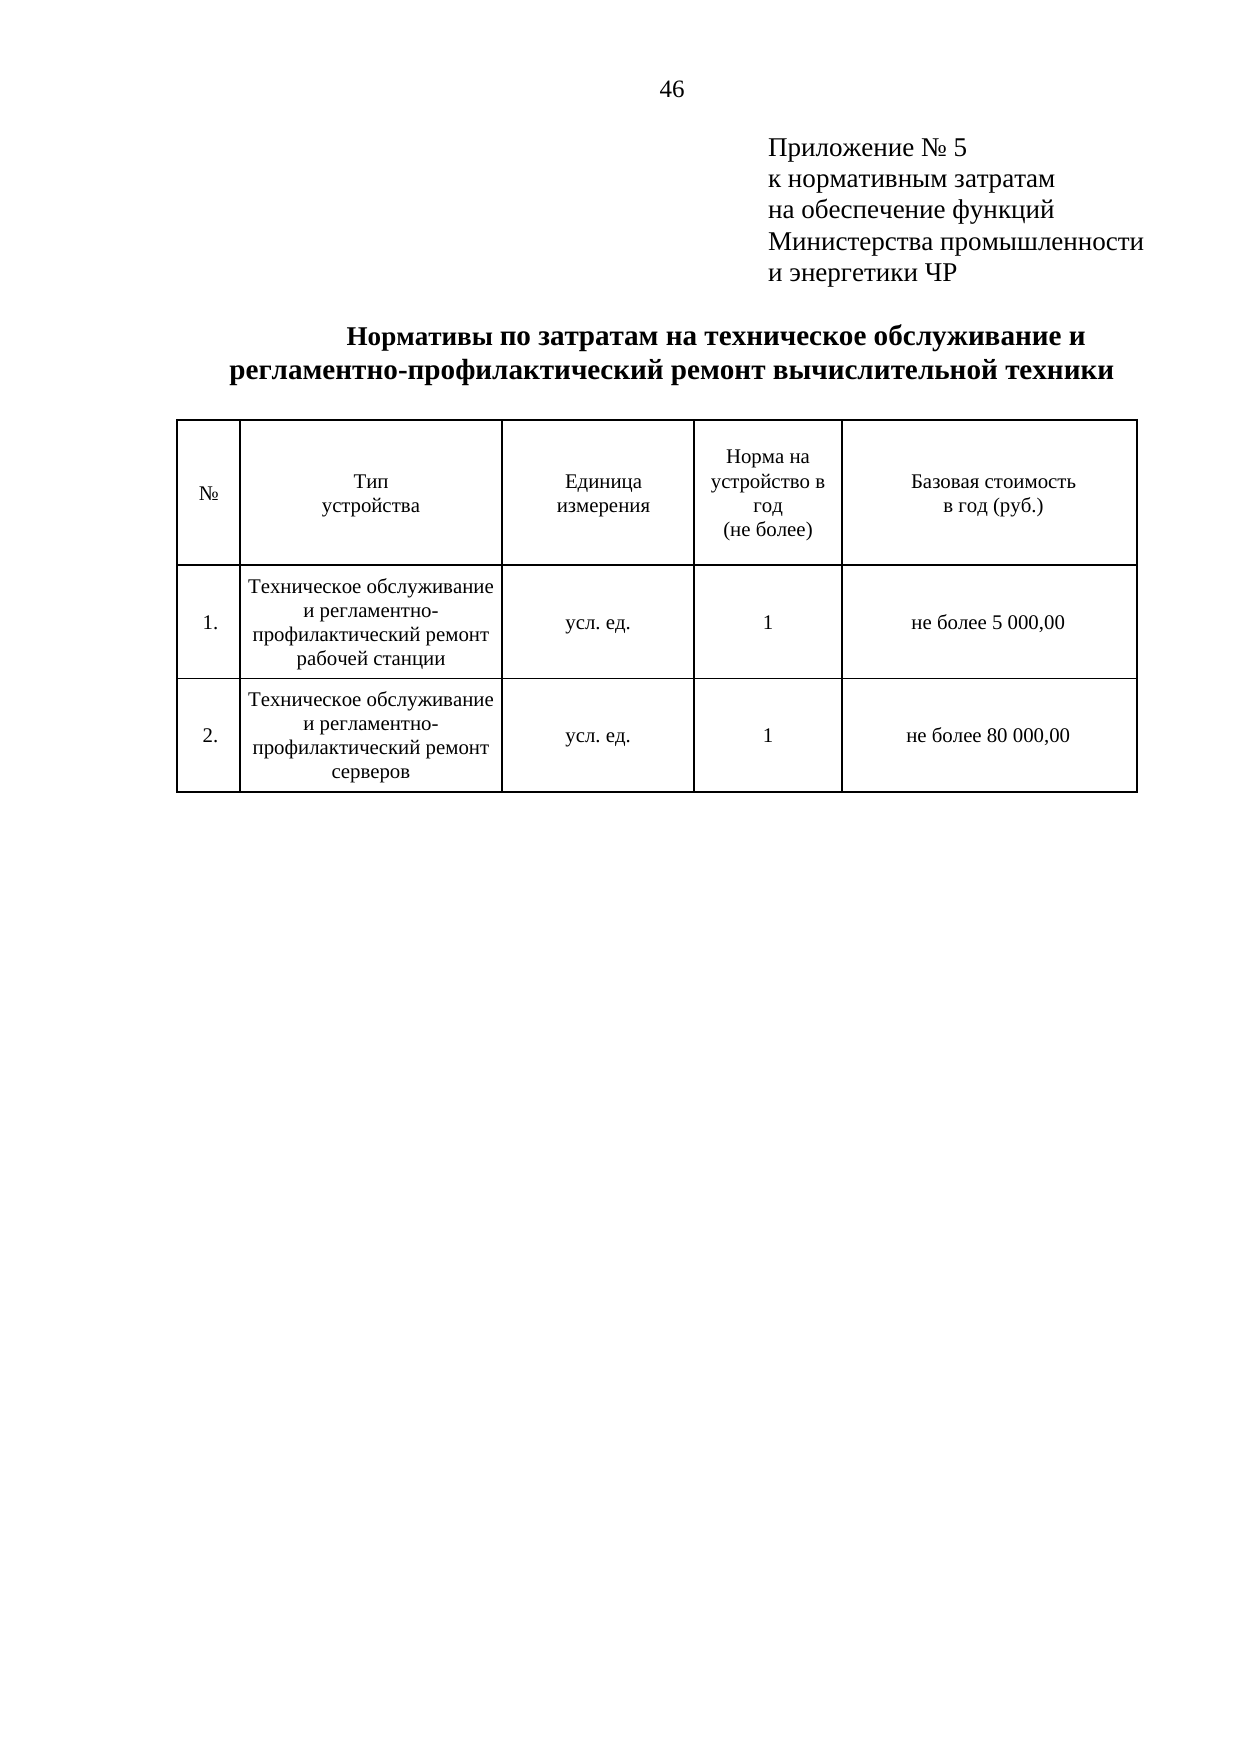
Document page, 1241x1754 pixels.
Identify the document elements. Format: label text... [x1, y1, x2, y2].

table_cell 1 [695, 566, 841, 678]
table_cell не более 80 000,00 [843, 679, 1136, 791]
text Нормативы по затратам на техническое обслуживание и регламентно-профилактический ремонт вычислительной техники [177, 318, 1167, 385]
text на обеспечение функций [768, 194, 1167, 225]
table_header Тип устройства [241, 421, 501, 564]
table_cell усл. ед. [503, 679, 693, 791]
table_cell усл. ед. [503, 566, 693, 678]
text к нормативным затратам [768, 162, 1167, 194]
table_cell 1. [178, 566, 239, 678]
text Министерства промышленности [768, 225, 1167, 256]
table_cell не более 5 000,00 [843, 566, 1136, 678]
table_header Единица измерения [503, 421, 693, 564]
text Приложение № 5 [768, 131, 1167, 162]
table_cell Техническое обслуживание и регламентно-профилактический ремонт серверов [241, 679, 501, 791]
table_cell Техническое обслуживание и регламентно-профилактический ремонт рабочей станции [241, 566, 501, 678]
table_header № [178, 421, 239, 564]
table_header Норма на устройство в год (не более) [695, 421, 841, 564]
table_header Базовая стоимость в год (руб.) [843, 421, 1136, 564]
table_cell 2. [178, 679, 239, 791]
table_cell 1 [695, 679, 841, 791]
text и энергетики ЧР [768, 256, 1167, 287]
